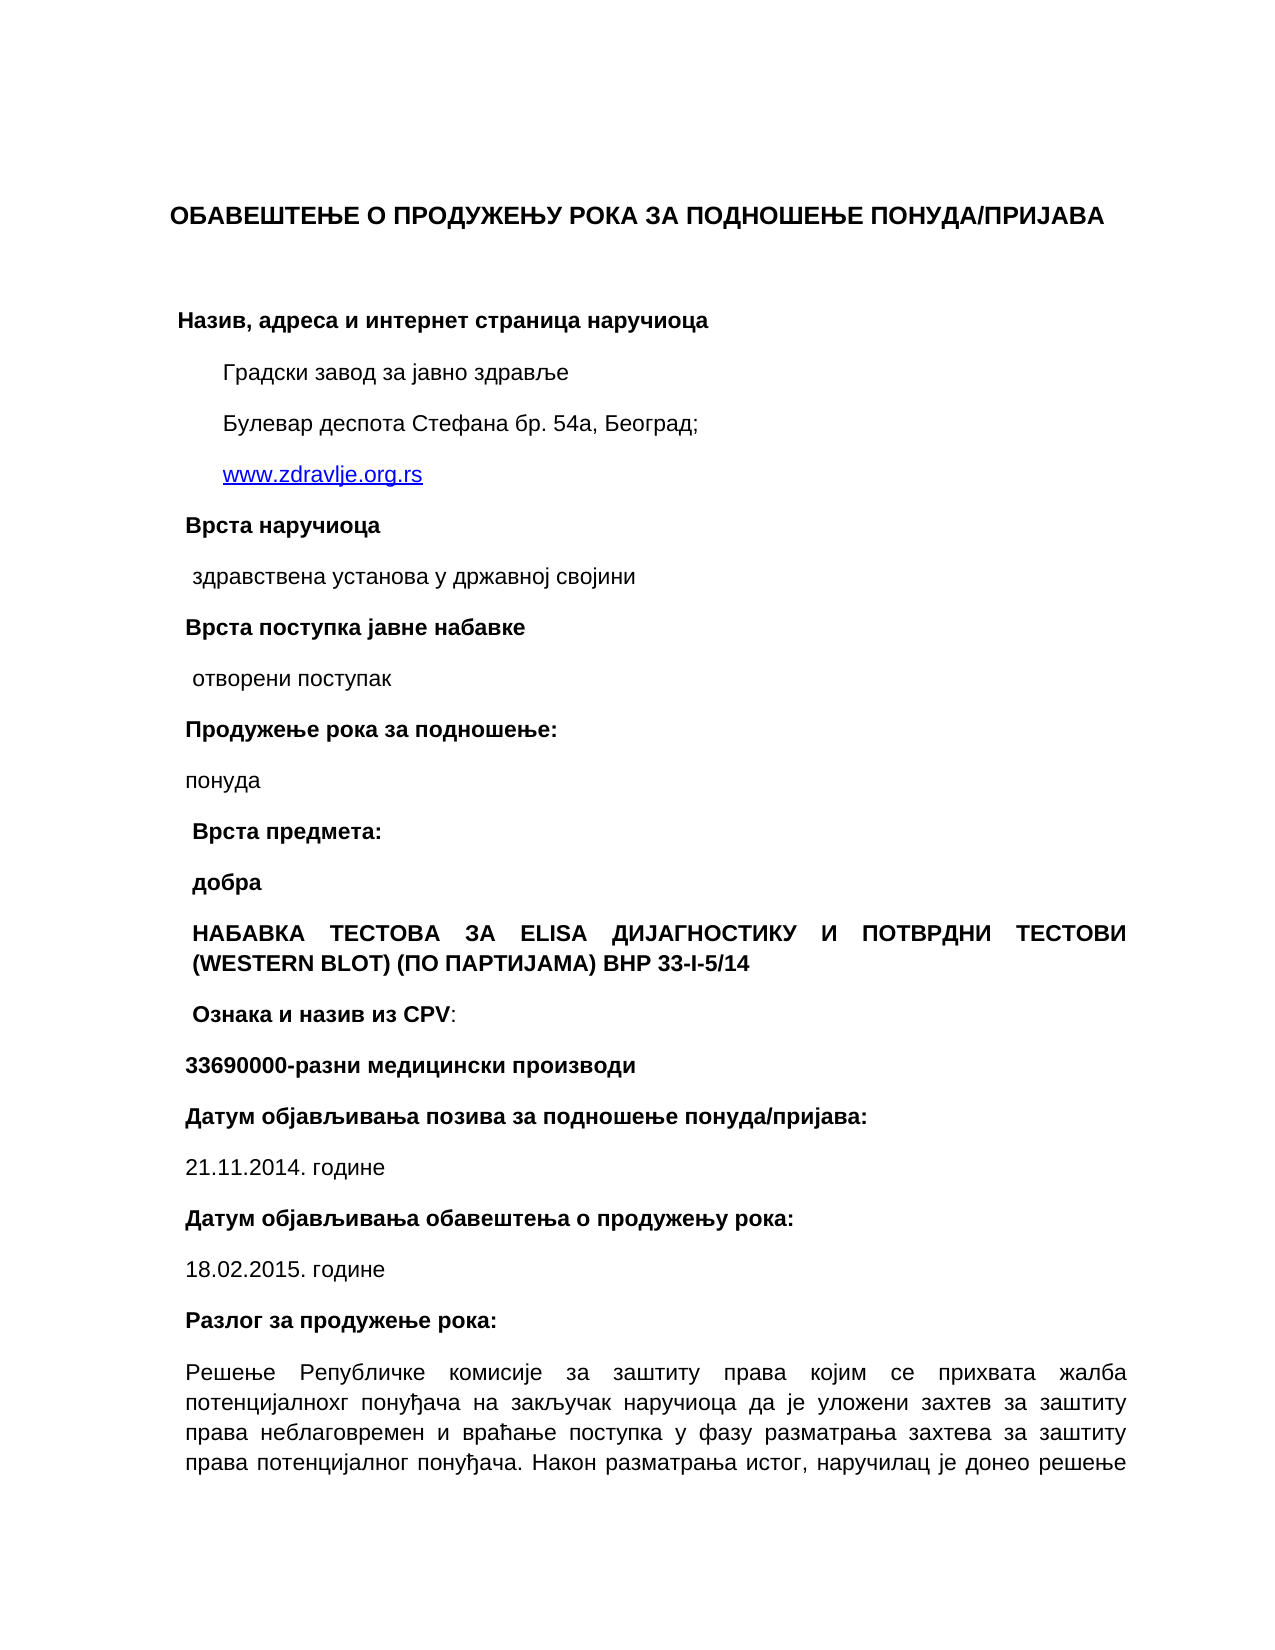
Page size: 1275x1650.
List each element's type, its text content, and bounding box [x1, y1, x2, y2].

text Градски завод за јавно здравље [223, 358, 1165, 385]
text Назив, адреса и интернет страница наручиоца [177, 307, 1127, 334]
text Ознака и назив из : [148, 1001, 1165, 1028]
text НАБАВКА ТЕСТОВА ЗА ELISA ДИЈАГНОСТИКУ И ПОТВРДНИ ТЕСТОВИ (WESTERN BLOT) (ПО ПАРТИЈАМА) ВНР 33-I-5/14 [192, 920, 1127, 977]
text добра [192, 869, 1165, 895]
text Врста наручиоца [185, 512, 1127, 538]
text www.zdravlje.org.rs [223, 461, 1165, 487]
text здравствена установа у државној својини [192, 563, 1165, 589]
text Датум објављивања обавештења о продужењу рока: [185, 1205, 1127, 1232]
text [185, 1358, 1127, 1476]
text отворени поступак [192, 665, 1165, 691]
text Продужење рока за подношење: [185, 716, 1127, 742]
text Разлог за продужење рока: [185, 1307, 1127, 1334]
text 18.02.2015. године [185, 1256, 1127, 1283]
text Врста поступка јавне набавке [185, 614, 1127, 640]
text понуда [185, 767, 1127, 793]
text ОБАВЕШТЕЊЕ О ПРОДУЖЕЊУ РОКА ЗА ПОДНОШЕЊЕ ПОНУДА/ПРИЈАВА [148, 201, 1127, 229]
text Датум објављивања позива за подношење понуда/пријава: [185, 1103, 1127, 1130]
text Булевар деспота Стефана бр. 54а, Београд; [223, 409, 1165, 436]
text Врста предмета: [192, 818, 1165, 844]
text 33690000-разни медицински производи [185, 1052, 1127, 1079]
text 21.11.2014. године [185, 1154, 1127, 1181]
